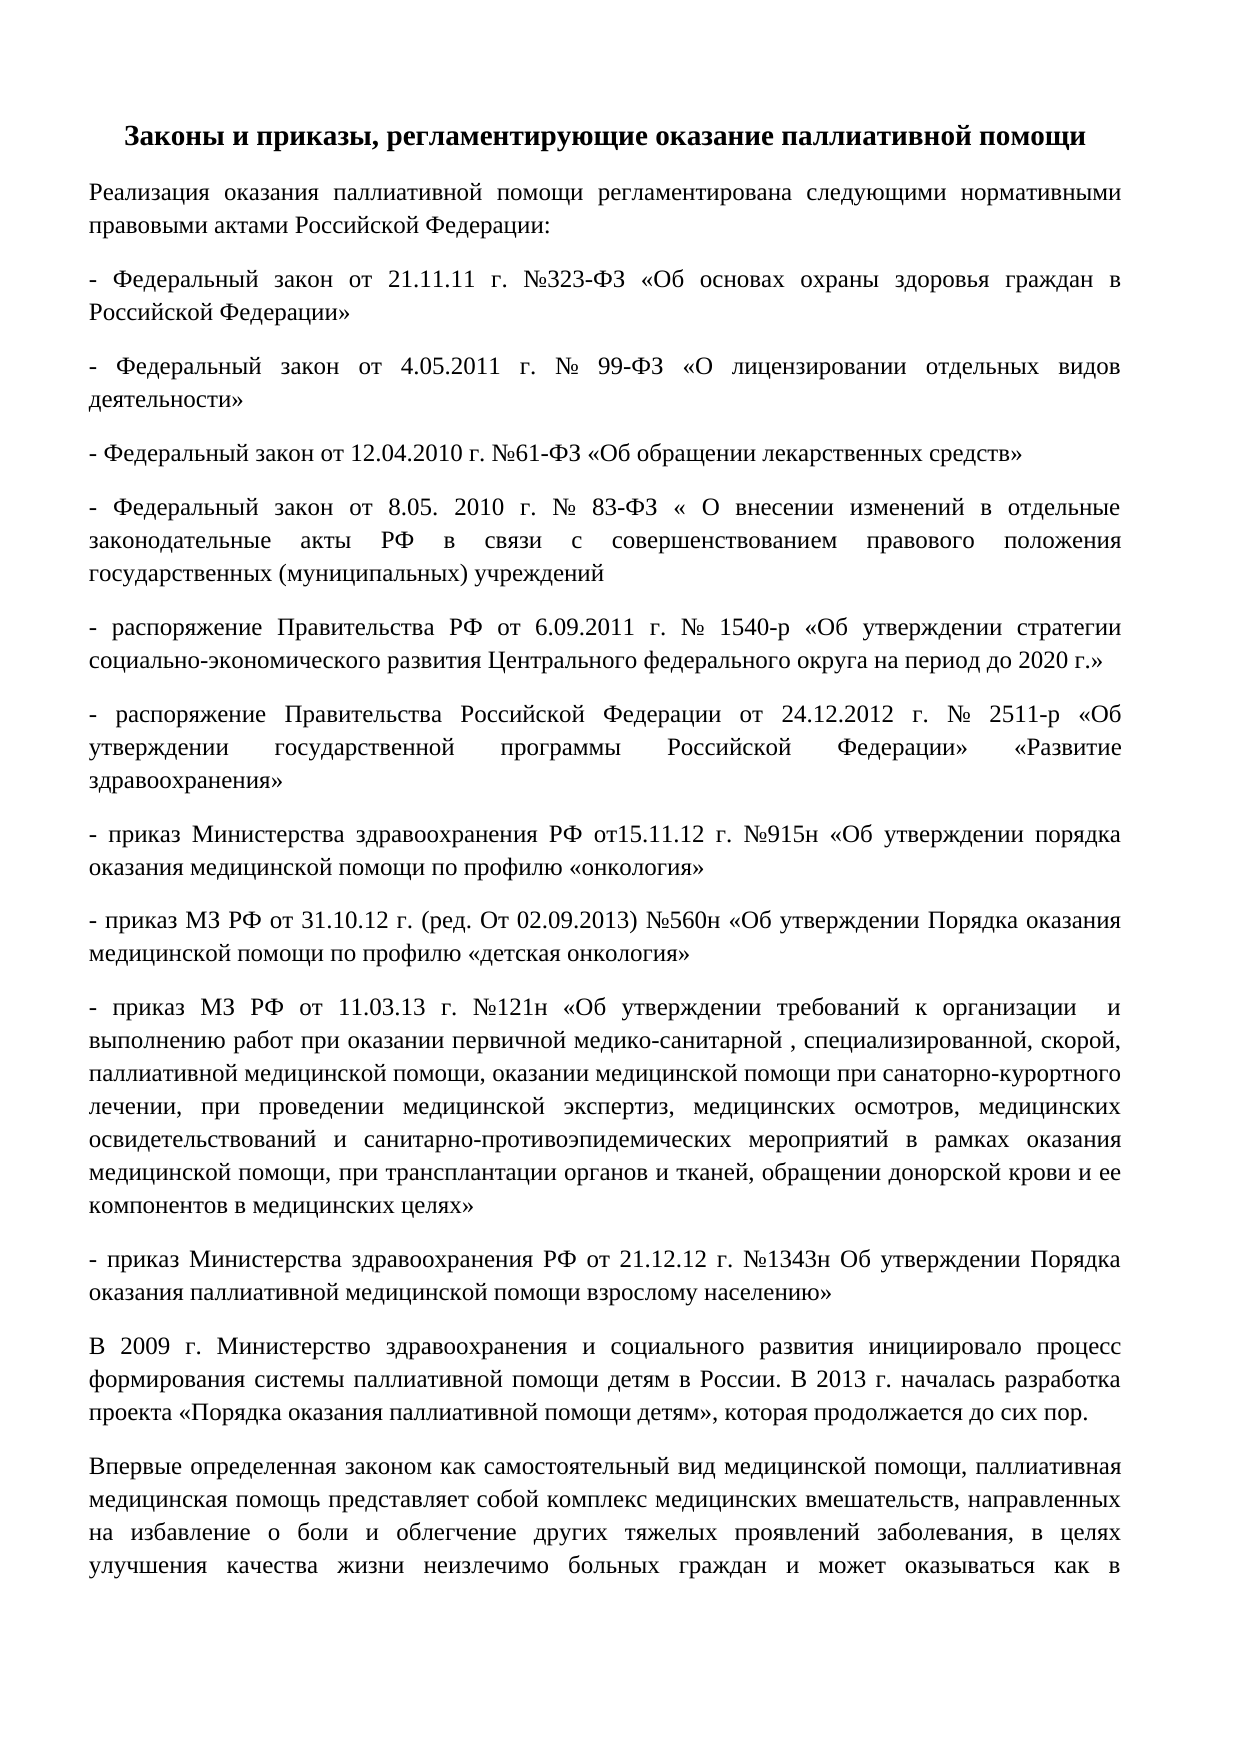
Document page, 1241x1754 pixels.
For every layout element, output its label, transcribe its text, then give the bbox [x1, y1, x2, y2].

text - распоряжение Правительства Российской Федерации от 24.12.2012 г. № 2511-р «Об утверждении государственной программы Российской Федерации» «Развитие здравоохранения» [89, 699, 1122, 793]
text - распоряжение Правительства РФ от 6.09.2011 г. № 1540-р «Об утверждении стратегии социально-экономического развития Центрального федерального округа на период до 2020 г.» [89, 612, 1122, 674]
text - приказ МЗ РФ от 31.10.12 г. (ред. От 02.09.2013) №560н «Об утверждении Порядка оказания медицинской помощи по профилю «детская онкология» [89, 906, 1122, 967]
text - приказ МЗ РФ от 11.03.13 г. №121н «Об утверждении требований к организации и выполнению работ при оказании первичной медико-санитарной , специализированной, скорой, паллиативной медицинской помощи, оказании медицинской помощи при санаторно-курортного лечении, при проведении медицинской экспертиз, медицинских осмотров, медицинских освидетельствований и санитарно-противоэпидемических мероприятий в рамках оказания медицинской помощи, при трансплантации органов и тканей, обращении донорской крови и ее компонентов в медицинских целях» [89, 992, 1122, 1219]
text - приказ Министерства здравоохранения РФ от15.11.12 г. №915н «Об утверждении порядка оказания медицинской помощи по профилю «онкология» [89, 819, 1122, 880]
text - Федеральный закон от 21.11.11 г. №323-ФЗ «Об основах охраны здоровья граждан в Российской Федерации» [89, 264, 1122, 326]
text - приказ Министерства здравоохранения РФ от 21.12.12 г. №1343н Об утверждении Порядка оказания паллиативной медицинской помощи взрослому населению» [89, 1244, 1122, 1306]
text Реализация оказания паллиативной помощи регламентирована следующими нормативными правовыми актами Российской Федерации: [89, 177, 1122, 239]
text Законы и приказы, регламентирующие оказание паллиативной помощи [89, 118, 1122, 152]
text - Федеральный закон от 4.05.2011 г. № 99-ФЗ «О лицензировании отдельных видов деятельности» [89, 351, 1122, 413]
text - Федеральный закон от 12.04.2010 г. №61-ФЗ «Об обращении лекарственных средств» [89, 438, 1122, 467]
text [89, 1451, 1122, 1579]
text В 2009 г. Министерство здравоохранения и социального развития инициировало процесс формирования системы паллиативной помощи детям в России. В 2013 г. началась разработка проекта «Порядка оказания паллиативной помощи детям», которая продолжается до сих пор. [89, 1331, 1122, 1426]
text - Федеральный закон от 8.05. 2010 г. № 83-ФЗ « О внесении изменений в отдельные законодательные акты РФ в связи с совершенствованием правового положения государственных (муниципальных) учреждений [89, 492, 1122, 587]
